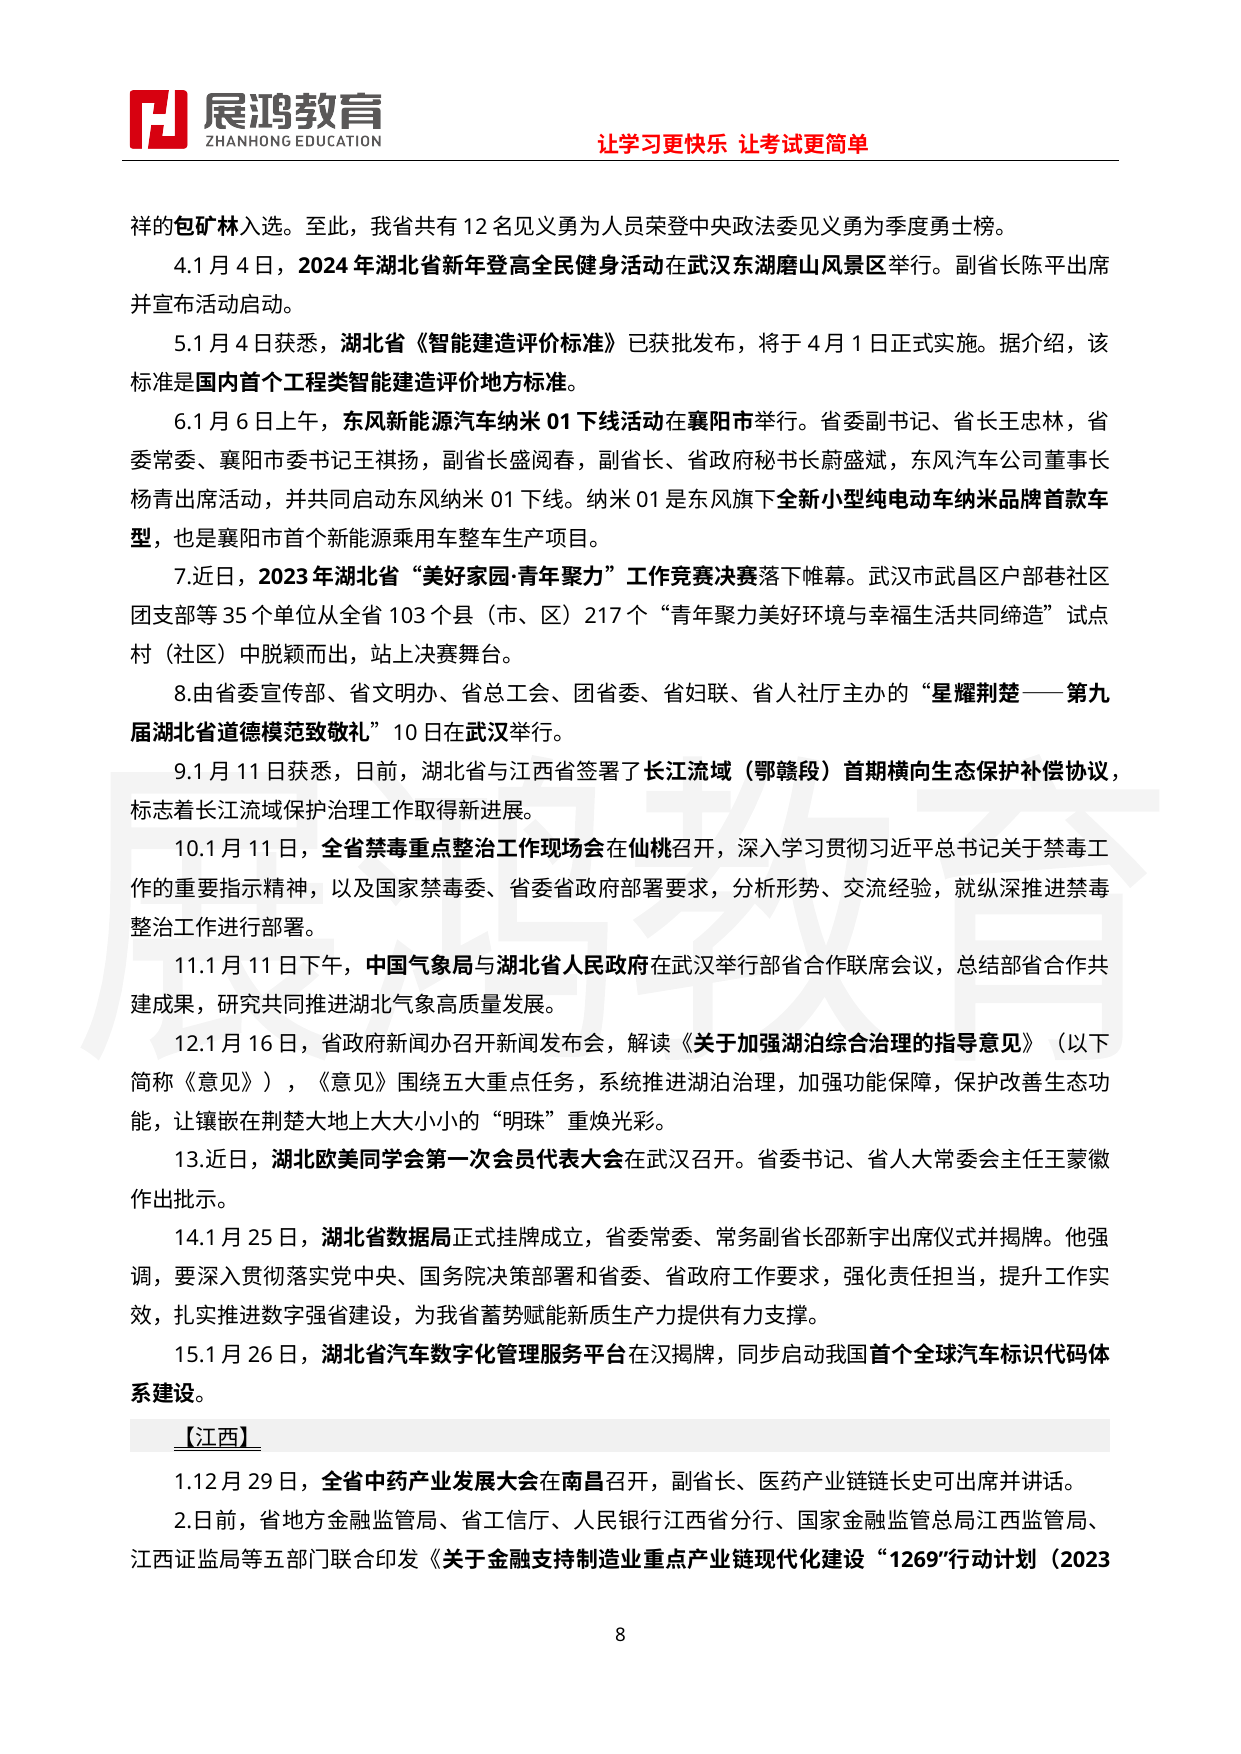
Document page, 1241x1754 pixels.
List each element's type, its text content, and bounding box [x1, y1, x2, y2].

text 11.1月11日下午，中国气象局与湖北省人民政府在武汉举行部省合作联席会议，总结部省合作共建成果，研究共同推进湖北气象高质量发展。 [130, 948, 1110, 1019]
text 2.日前，省地方金融监管局、省工信厅、人民银行江西省分行、国家金融监管总局江西监管局、江西证监局等五部门联合印发《关于金融支持制造业重点产业链现代化建设“1269”行动计划（2023—2026年）的若干措施》（以下简称《若干措施》），从金融供给、产业需求两端发力，引金融活水加速流向制造业。 [130, 1502, 1110, 1574]
text 5.1月4日获悉，湖北省《智能建造评价标准》已获批发布，将于4月1日正式实施。据介绍，该标准是国内首个工程类智能建造评价地方标准。 [130, 326, 1110, 397]
subtitle 【江西】 [130, 1419, 1110, 1452]
text 3.1月4日，中央政法委发布2023年第四季度见义勇为勇士榜，47位勇士光荣上榜，来自我省钟祥的包矿林入选。至此，我省共有12名见义勇为人员荣登中央政法委见义勇为季度勇士榜。 [130, 209, 1110, 242]
text 6.1月6日上午，东风新能源汽车纳米01下线活动在襄阳市举行。省委副书记、省长王忠林，省委常委、襄阳市委书记王祺扬，副省长盛阅春，副省长、省政府秘书长蔚盛斌，东风汽车公司董事长杨青出席活动，并共同启动东风纳米01下线。纳米01是东风旗下全新小型纯电动车纳米品牌首款车型，也是襄阳市首个新能源乘用车整车生产项目。 [130, 403, 1110, 553]
text 4.1月4日，2024年湖北省新年登高全民健身活动在武汉东湖磨山风景区举行。副省长陈平出席并宣布活动启动。 [130, 248, 1110, 319]
text 12.1月16日，省政府新闻办召开新闻发布会，解读《关于加强湖泊综合治理的指导意见》（以下简称《意见》），《意见》围绕五大重点任务，系统推进湖泊治理，加强功能保障，保护改善生态功能，让镶嵌在荆楚大地上大大小小的“明珠”重焕光彩。 [130, 1026, 1110, 1136]
picture [129, 90, 382, 149]
text 15.1月26日，湖北省汽车数字化管理服务平台在汉揭牌，同步启动我国首个全球汽车标识代码体系建设。 [130, 1337, 1110, 1408]
text 8.由省委宣传部、省文明办、省总工会、团省委、省妇联、省人社厅主办的“星耀荆楚——第九届湖北省道德模范致敬礼”10日在武汉举行。 [130, 676, 1110, 747]
text 7.近日，2023年湖北省“美好家园·青年聚力”工作竞赛决赛落下帷幕。武汉市武昌区户部巷社区团支部等35个单位从全省103个县（市、区）217个“青年聚力美好环境与幸福生活共同缔造”试点村（社区）中脱颖而出，站上决赛舞台。 [130, 559, 1110, 669]
text 13.近日，湖北欧美同学会第一次会员代表大会在武汉召开。省委书记、省人大常委会主任王蒙徽作出批示。 [130, 1142, 1110, 1214]
text 1.12月29日，全省中药产业发展大会在南昌召开，副省长、医药产业链链长史可出席并讲话。 [130, 1463, 1110, 1496]
text 14.1月25日，湖北省数据局正式挂牌成立，省委常委、常务副省长邵新宇出席仪式并揭牌。他强调，要深入贯彻落实党中央、国务院决策部署和省委、省政府工作要求，强化责任担当，提升工作实效，扎实推进数字强省建设，为我省蓄势赋能新质生产力提供有力支撑。 [130, 1220, 1110, 1330]
text 9.1月11日获悉，日前，湖北省与江西省签署了长江流域（鄂赣段）首期横向生态保护补偿协议，标志着长江流域保护治理工作取得新进展。 [130, 753, 1110, 825]
text 10.1月11日，全省禁毒重点整治工作现场会在仙桃召开，深入学习贯彻习近平总书记关于禁毒工作的重要指示精神，以及国家禁毒委、省委省政府部署要求，分析形势、交流经验，就纵深推进禁毒整治工作进行部署。 [130, 831, 1110, 942]
